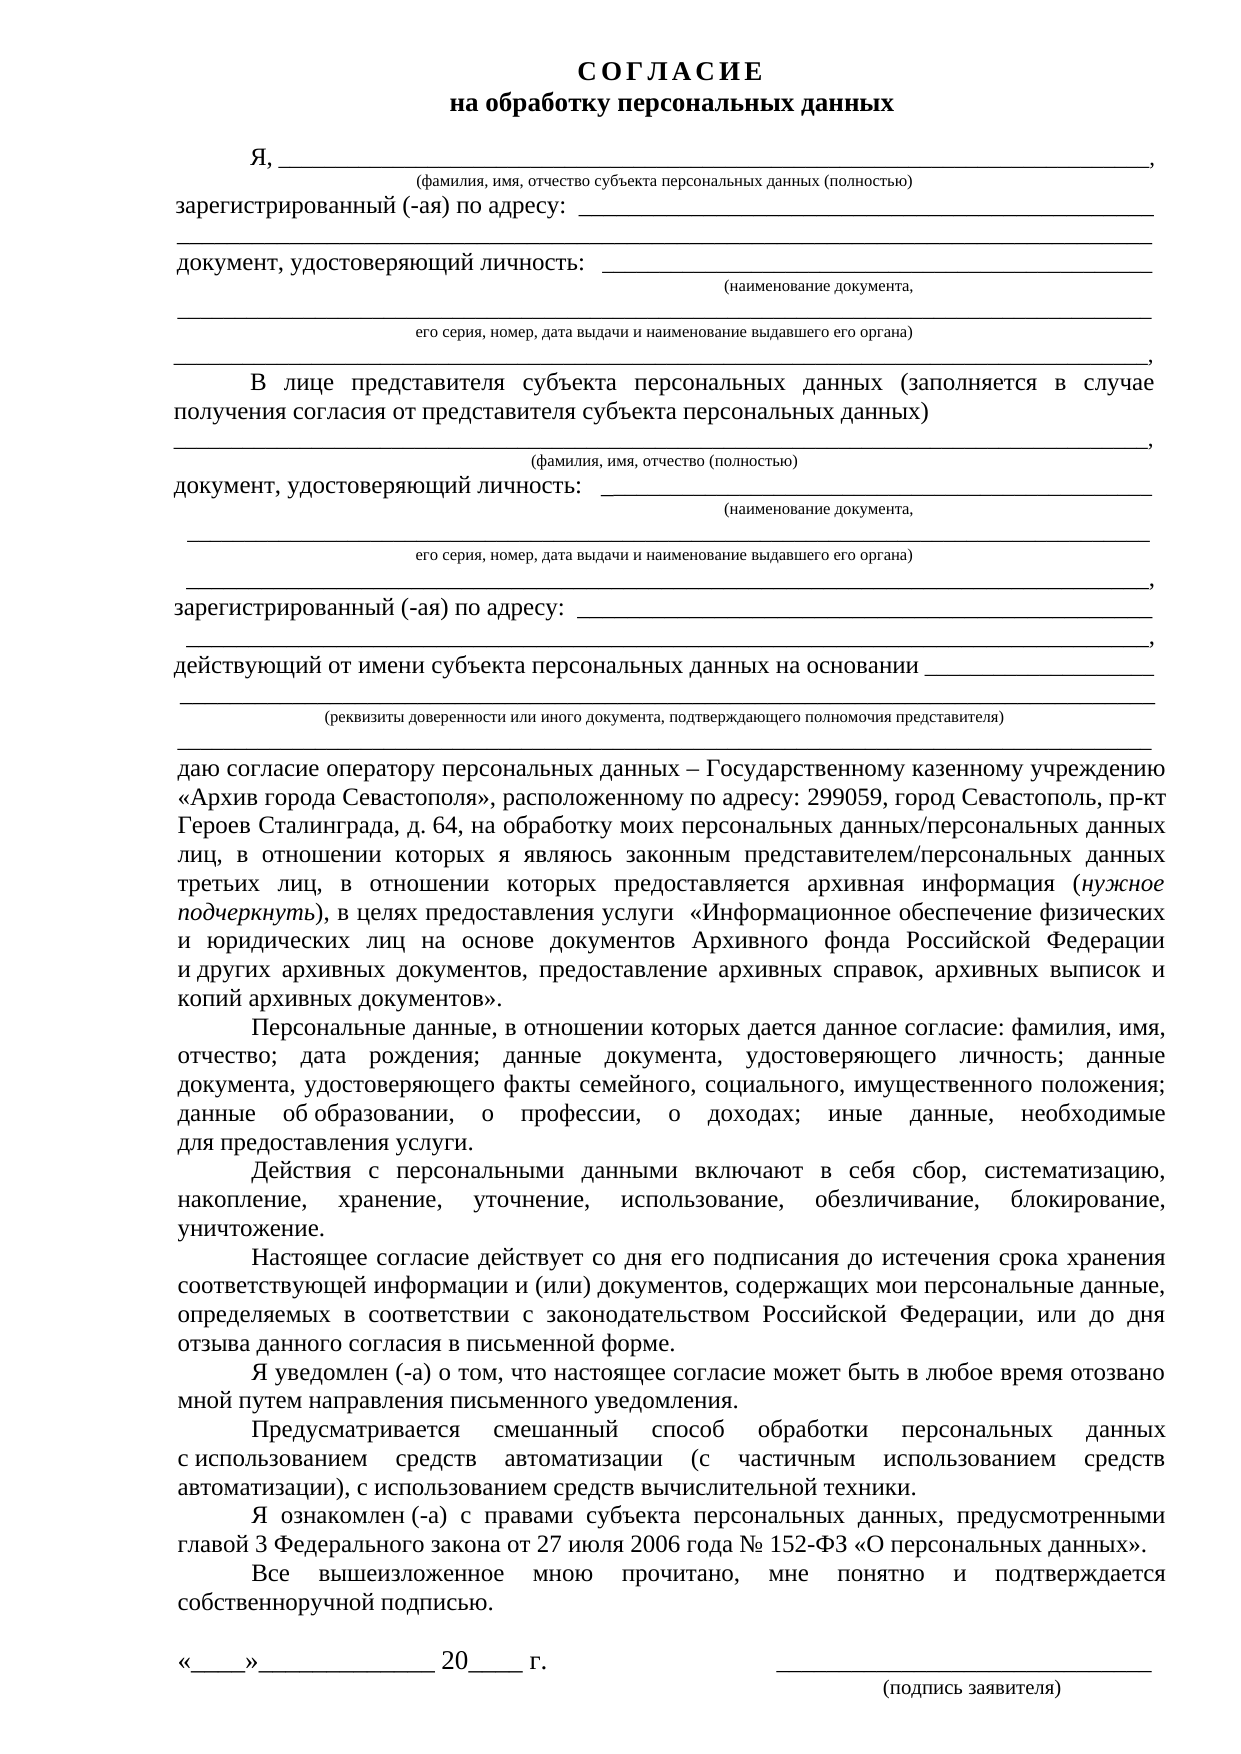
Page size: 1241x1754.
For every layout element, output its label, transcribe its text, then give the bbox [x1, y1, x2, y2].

table_cell _____________________________________________________________________________________ [163, 726, 1166, 753]
text даю согласие оператору персональных данных – Государственному казенному учреждению «Архив города Севастополя», расположенному по адресу: 299059, город Севастополь, пр-кт Героев Сталинграда, д. 64, на обработку моих персональных данных/персональных данных лиц, в отношении которых я являюсь законным представителем/персональных данных третьих лиц, в отношении которых предоставляется архивная информация (нужное подчеркнуть), в целях предоставления услуги «Информационное обеспечение физических и юридических лиц на основе документов Архивного фонда Российской Федерации и других архивных документов, предоставление архивных справок, архивных выписок и копий архивных документов». [177, 753, 1166, 1012]
table_cell ______________________________________________________________________________ [163, 679, 1166, 707]
text СОГЛАСИЕ на обработку персональных данных [177, 54, 1166, 117]
table_cell _____________________________________________________________________________________ [163, 295, 1166, 322]
table_cell зарегистрированный (-ая) по адресу: ______________________________________________ [163, 190, 1166, 218]
table_cell _____________________________________________________________________________, [163, 621, 1166, 650]
text «____»_____________ 20____ г. ______________________________ [177, 1644, 1166, 1675]
table_cell В лице представителя субъекта персональных данных (заполняется в случае получения согласия от представителя субъекта персональных данных) [163, 367, 1166, 424]
table_cell _____________________________________________________________________________, [163, 564, 1166, 592]
text Действия с персональными данными включают в себя сбор, систематизацию, накопление, хранение, уточнение, использование, обезличивание, блокирование, уничтожение. [177, 1155, 1166, 1242]
text (подпись заявителя) [693, 1675, 1166, 1699]
table_cell (фамилия, имя, отчество субъекта персональных данных (полностью) [163, 171, 1166, 190]
text Предусматривается смешанный способ обработки персональных данных с использованием средств автоматизации (с частичным использованием средств автоматизации), с использованием средств вычислительной техники. [177, 1414, 1166, 1500]
table_cell _____________________________________________________________________________________, [163, 425, 1166, 451]
table_cell (наименование документа, [163, 276, 1166, 295]
table_cell его серия, номер, дата выдачи и наименование выдавшего его органа) [163, 322, 1166, 341]
table_cell ____________________________________________________________________________________. [163, 518, 1166, 544]
table_cell документ, удостоверяющий личность: ________________________________________________ [163, 247, 1166, 276]
table_cell зарегистрированный (-ая) по адресу: ______________________________________________ [163, 592, 1166, 621]
text Я ознакомлен (-а) с правами субъекта персональных данных, предусмотренными главой 3 Федерального закона от 27 июля 2006 года № 152-ФЗ «О персональных данных». [177, 1500, 1166, 1558]
text Все вышеизложенное мною прочитано, мне понятно и подтверждается собственноручной подписью. [177, 1558, 1166, 1615]
table_header Я, ____________________________________________________________________________, [163, 142, 1166, 171]
text Я уведомлен (-а) о том, что настоящее согласие может быть в любое время отозвано мной путем направления письменного уведомления. [177, 1357, 1166, 1414]
table_cell ______________________________________________________________________________ [163, 219, 1166, 247]
table_cell _____________________________________________________________________________________, [163, 341, 1166, 367]
table_cell (наименование документа, [163, 499, 1166, 518]
table_cell (фамилия, имя, отчество (полностью) [163, 451, 1166, 470]
table_cell действующий от имени субъекта персональных данных на основании ____________________ [163, 650, 1166, 678]
text Персональные данные, в отношении которых дается данное согласие: фамилия, имя, отчество; дата рождения; данные документа, удостоверяющего личность; данные документа, удостоверяющего факты семейного, социального, имущественного положения; данные об образовании, о профессии, о доходах; иные данные, необходимые для предоставления услуги. [177, 1012, 1166, 1155]
table_cell документ, удостоверяющий личность: .________________________________________________ [163, 470, 1166, 499]
table_cell его серия, номер, дата выдачи и наименование выдавшего его органа) [163, 544, 1166, 563]
table_cell (реквизиты доверенности или иного документа, подтверждающего полномочия представителя) [163, 707, 1166, 726]
text Настоящее согласие действует со дня его подписания до истечения срока хранения соответствующей информации и (или) документов, содержащих мои персональные данные, определяемых в соответствии с законодательством Российской Федерации, или до дня отзыва данного согласия в письменной форме. [177, 1242, 1166, 1357]
